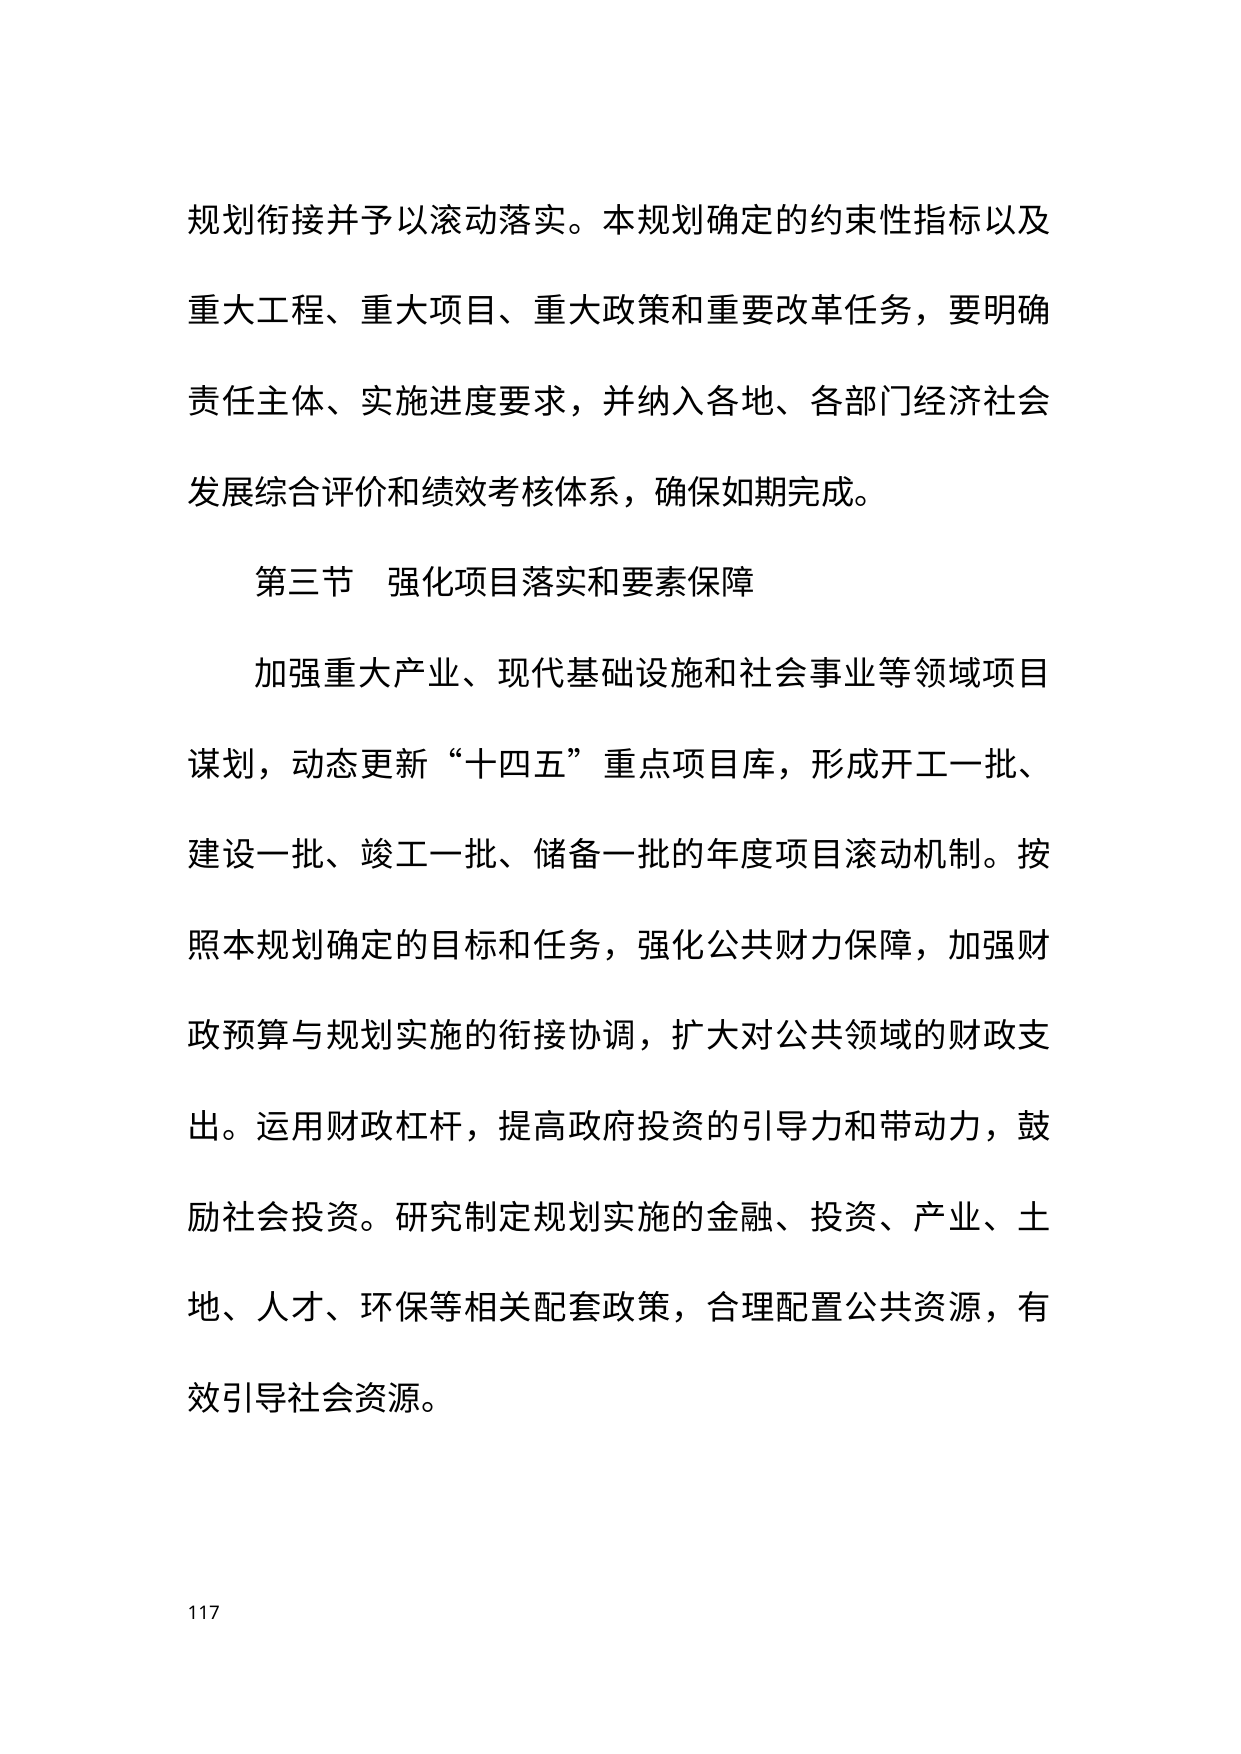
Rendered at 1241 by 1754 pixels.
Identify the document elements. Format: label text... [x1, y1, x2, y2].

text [187, 172, 1053, 535]
text 加强重大产业、现代基础设施和社会事业等领域项目谋划，动态更新“十四五”重点项目库，形成开工一批、建设一批、竣工一批、储备一批的年度项目滚动机制。按照本规划确定的目标和任务，强化公共财力保障，加强财政预算与规划实施的衔接协调，扩大对公共领域的财政支出。运用财政杠杆，提高政府投资的引导力和带动力，鼓励社会投资。研究制定规划实施的金融、投资、产业、土地、人才、环保等相关配套政策，合理配置公共资源，有效引导社会资源。 [187, 626, 1053, 1441]
text 第三节 强化项目落实和要素保障 [187, 535, 1053, 626]
